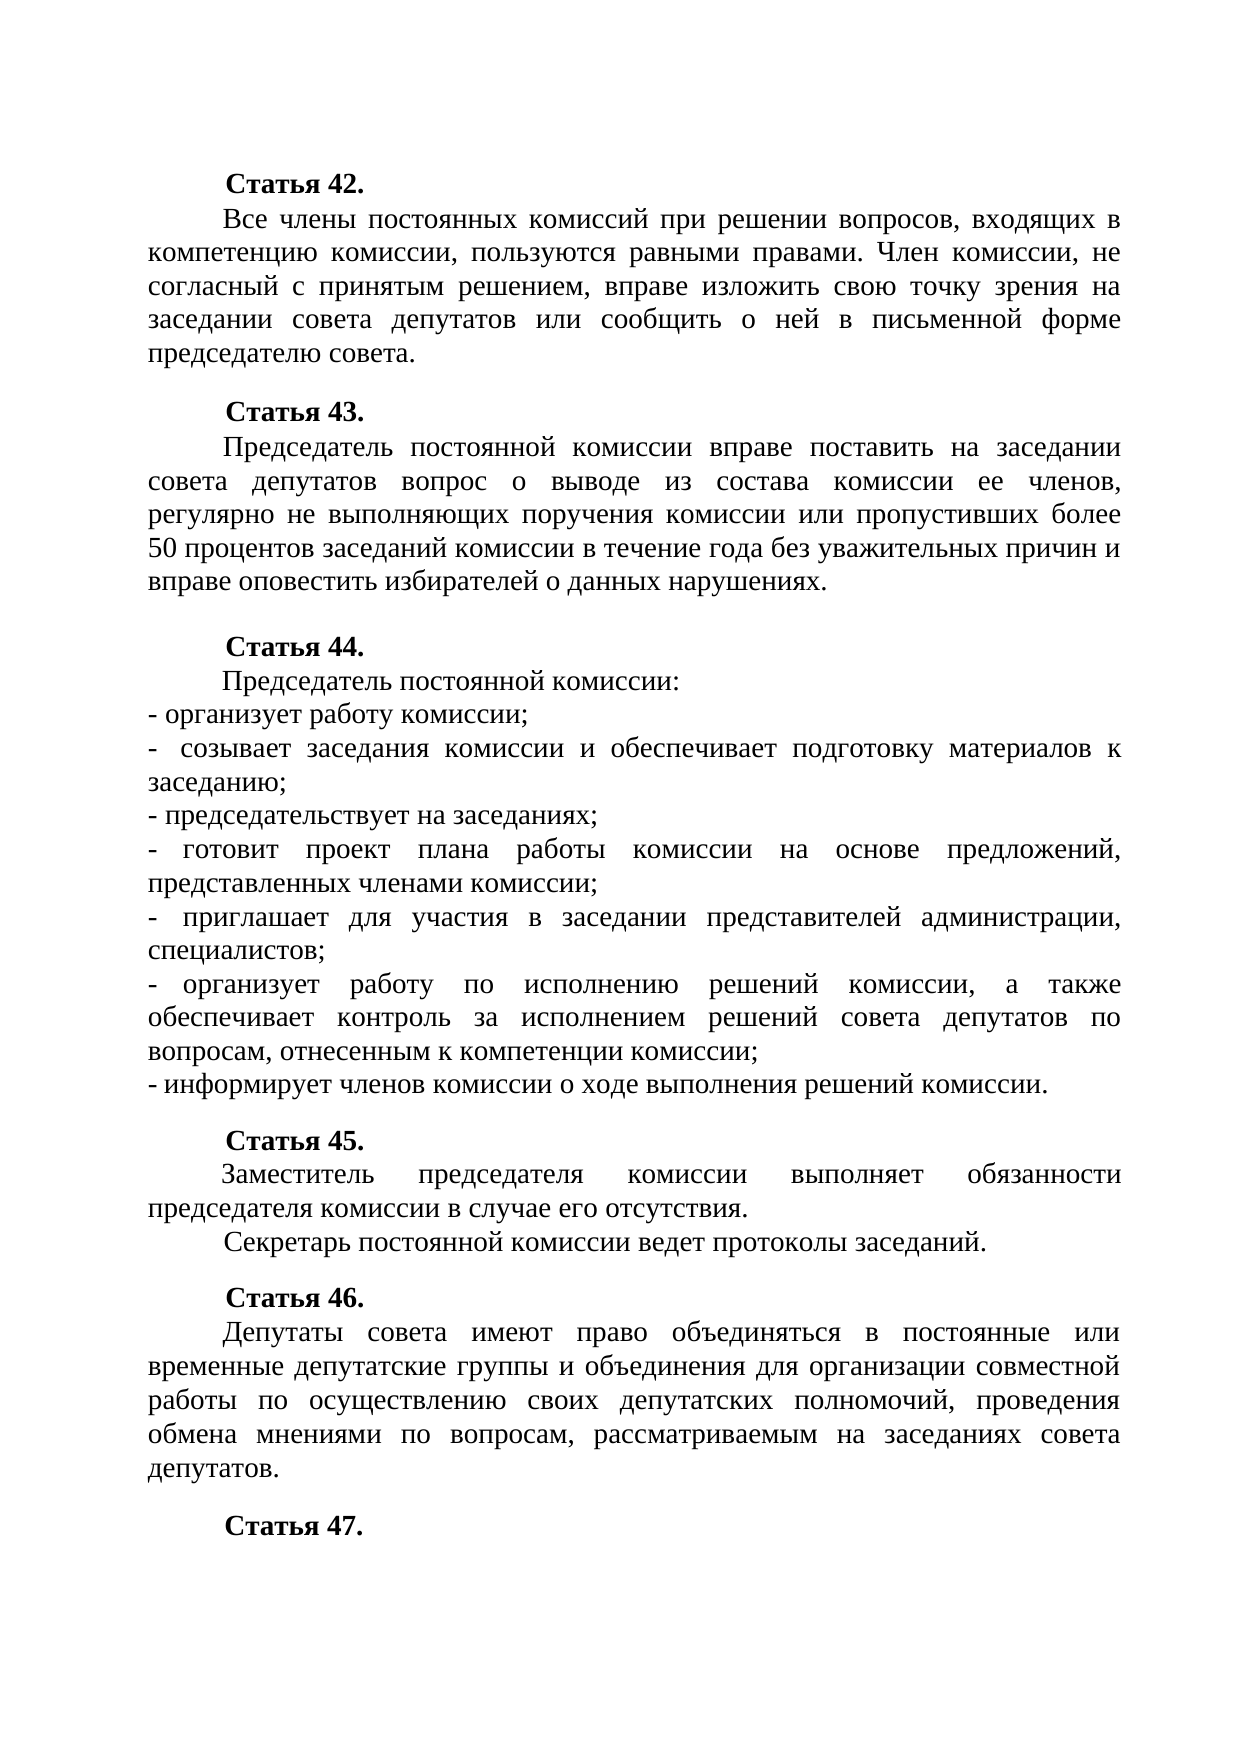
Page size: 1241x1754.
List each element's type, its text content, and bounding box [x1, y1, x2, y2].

text Депутаты совета имеют право объединяться в постоянные или временные депутатские группы и объединения для организации совместной работы по осуществлению своих депутатских полномочий, проведения обмена мнениями по вопросам, рассматриваемым на заседаниях совета депутатов. [148, 1315, 1121, 1484]
text Статья 44. [225, 630, 1122, 663]
list приглашает для участия в заседании представителей администрации, специалистов; [148, 899, 1122, 966]
text Статья 46. [225, 1281, 1122, 1314]
list организует работу по исполнению решений комиссии, а также обеспечивает контроль за исполнением решений совета депутатов по вопросам, отнесенным к компетенции комиссии; [148, 966, 1122, 1067]
text Председатель постоянной комиссии: [222, 663, 1122, 697]
list организует работу комиссии; [148, 697, 1122, 730]
text Председатель постоянной комиссии вправе поставить на заседании совета депутатов вопрос о выводе из состава комиссии ее членов, регулярно не выполняющих поручения комиссии или пропустивших более 50 процентов заседаний комиссии в течение года без уважительных причин и вправе оповестить избирателей о данных нарушениях. [148, 429, 1122, 597]
text Статья 45. [225, 1123, 1122, 1157]
list информирует членов комиссии о ходе выполнения решений комиссии. [148, 1067, 1122, 1100]
text Статья 43. [225, 394, 1122, 428]
text Заместитель председателя комиссии выполняет обязанности председателя комиссии в случае его отсутствия. [148, 1157, 1122, 1224]
list готовит проект плана работы комиссии на основе предложений, представленных членами комиссии; [148, 832, 1122, 899]
text Секретарь постоянной комиссии ведет протоколы заседаний. [148, 1224, 1122, 1258]
text Статья 47. [224, 1508, 1122, 1542]
text Все члены постоянных комиссий при решении вопросов, входящих в компетенцию комиссии, пользуются равными правами. Член комиссии, не согласный с принятым решением, вправе изложить свою точку зрения на заседании совета депутатов или сообщить о ней в письменной форме председателю совета. [148, 201, 1122, 369]
list председательствует на заседаниях; [148, 798, 1122, 832]
text Статья 42. [225, 166, 1122, 199]
list созывает заседания комиссии и обеспечивает подготовку материалов к заседанию; [148, 731, 1122, 798]
